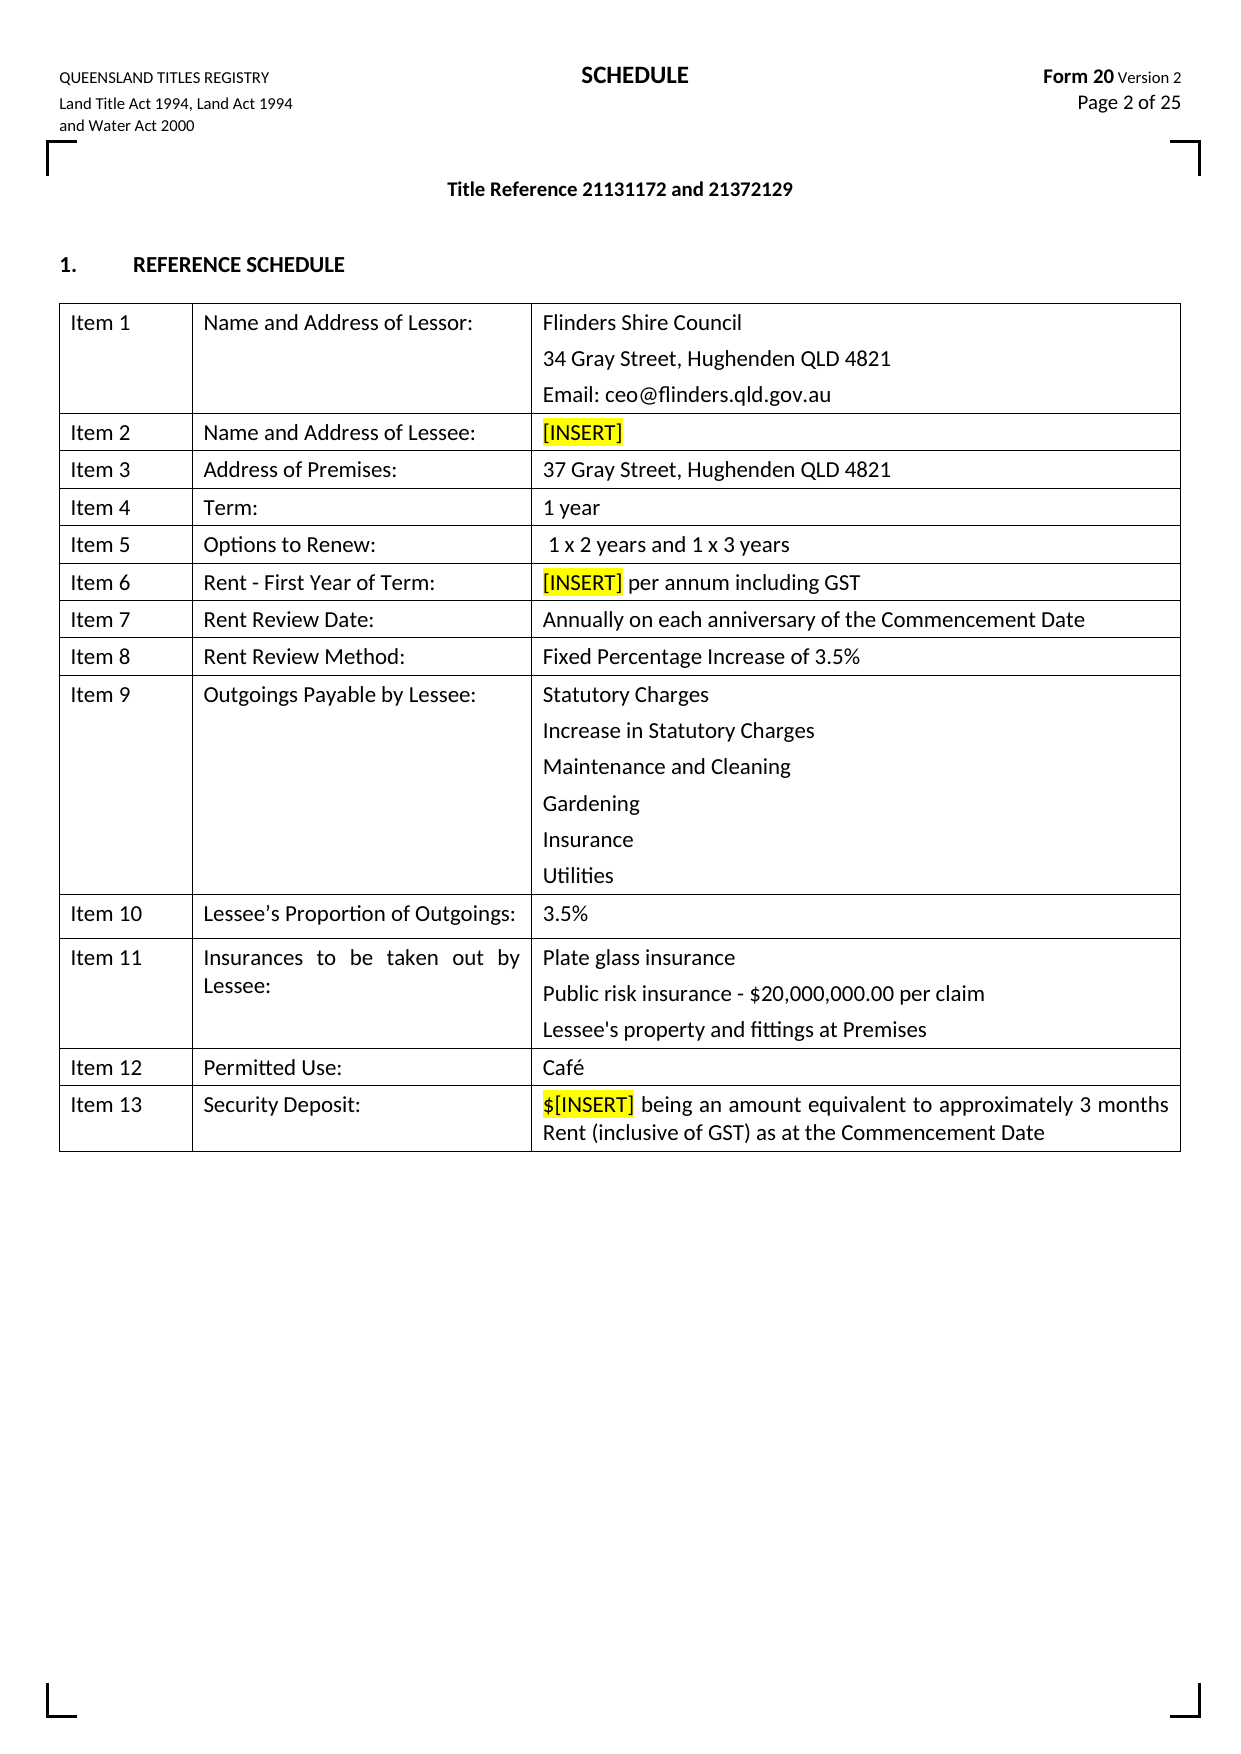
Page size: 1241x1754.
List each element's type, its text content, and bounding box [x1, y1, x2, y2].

table_cell Item 2 [60, 414, 192, 450]
table_cell Rent Review Date: [193, 601, 531, 637]
table_cell Item 13 [60, 1086, 192, 1151]
table_cell Item 12 [60, 1049, 192, 1085]
table_cell Permitted Use: [193, 1049, 531, 1085]
table_cell Rent Review Method: [193, 638, 531, 674]
table_cell [INSERT] [532, 414, 1180, 450]
table_cell 1 x 2 years and 1 x 3 years [532, 526, 1180, 562]
table_cell Term: [193, 489, 531, 525]
table_cell 37 Gray Street, Hughenden QLD 4821 [532, 451, 1180, 488]
text REFERENCE SCHEDULE [59, 250, 1181, 278]
table_cell Annually on each anniversary of the Commencement Date [532, 601, 1180, 637]
table_header Name and Address of Lessor: [193, 304, 531, 413]
table_cell Item 9 [60, 676, 192, 894]
table_cell Item 4 [60, 489, 192, 525]
table_cell Rent - First Year of Term: [193, 564, 531, 600]
table_cell Item 5 [60, 526, 192, 562]
table_cell Item 8 [60, 638, 192, 674]
table_cell Item 11 [60, 939, 192, 1048]
table_header Item 1 [60, 304, 192, 413]
table_cell Name and Address of Lessee: [193, 414, 531, 450]
table_cell Outgoings Payable by Lessee: [193, 676, 531, 894]
table_cell Statutory Charges Increase in Statutory Charges Maintenance and Cleaning Gardening Insurance Utilities [532, 676, 1180, 894]
table_cell Options to Renew: [193, 526, 531, 562]
table_cell Plate glass insurance Public risk insurance - $20,000,000.00 per claim Lessee's property and fittings at Premises [532, 939, 1180, 1048]
table_cell Item 10 [60, 895, 192, 938]
table_cell Fixed Percentage Increase of 3.5% [532, 638, 1180, 674]
table_cell Item 6 [60, 564, 192, 600]
table_cell [INSERT] per annum including GST [532, 564, 1180, 600]
table_cell 1 year [532, 489, 1180, 525]
table_cell Item 3 [60, 451, 192, 488]
table_cell Lessee’s Proportion of Outgoings: [193, 895, 531, 938]
table_cell Café [532, 1049, 1180, 1085]
table_header Flinders Shire Council 34 Gray Street, Hughenden QLD 4821 Email: ceo@flinders.qld.gov.au [532, 304, 1180, 413]
table_cell Security Deposit: [193, 1086, 531, 1151]
table_cell $[INSERT] being an amount equivalent to approximately 3 months Rent (inclusive of GST) as at the Commencement Date [532, 1086, 1180, 1151]
table_cell Address of Premises: [193, 451, 531, 488]
table_cell Item 7 [60, 601, 192, 637]
table_cell Insurances to be taken out by Lessee: [193, 939, 531, 1048]
table_cell 3.5% [532, 895, 1180, 938]
